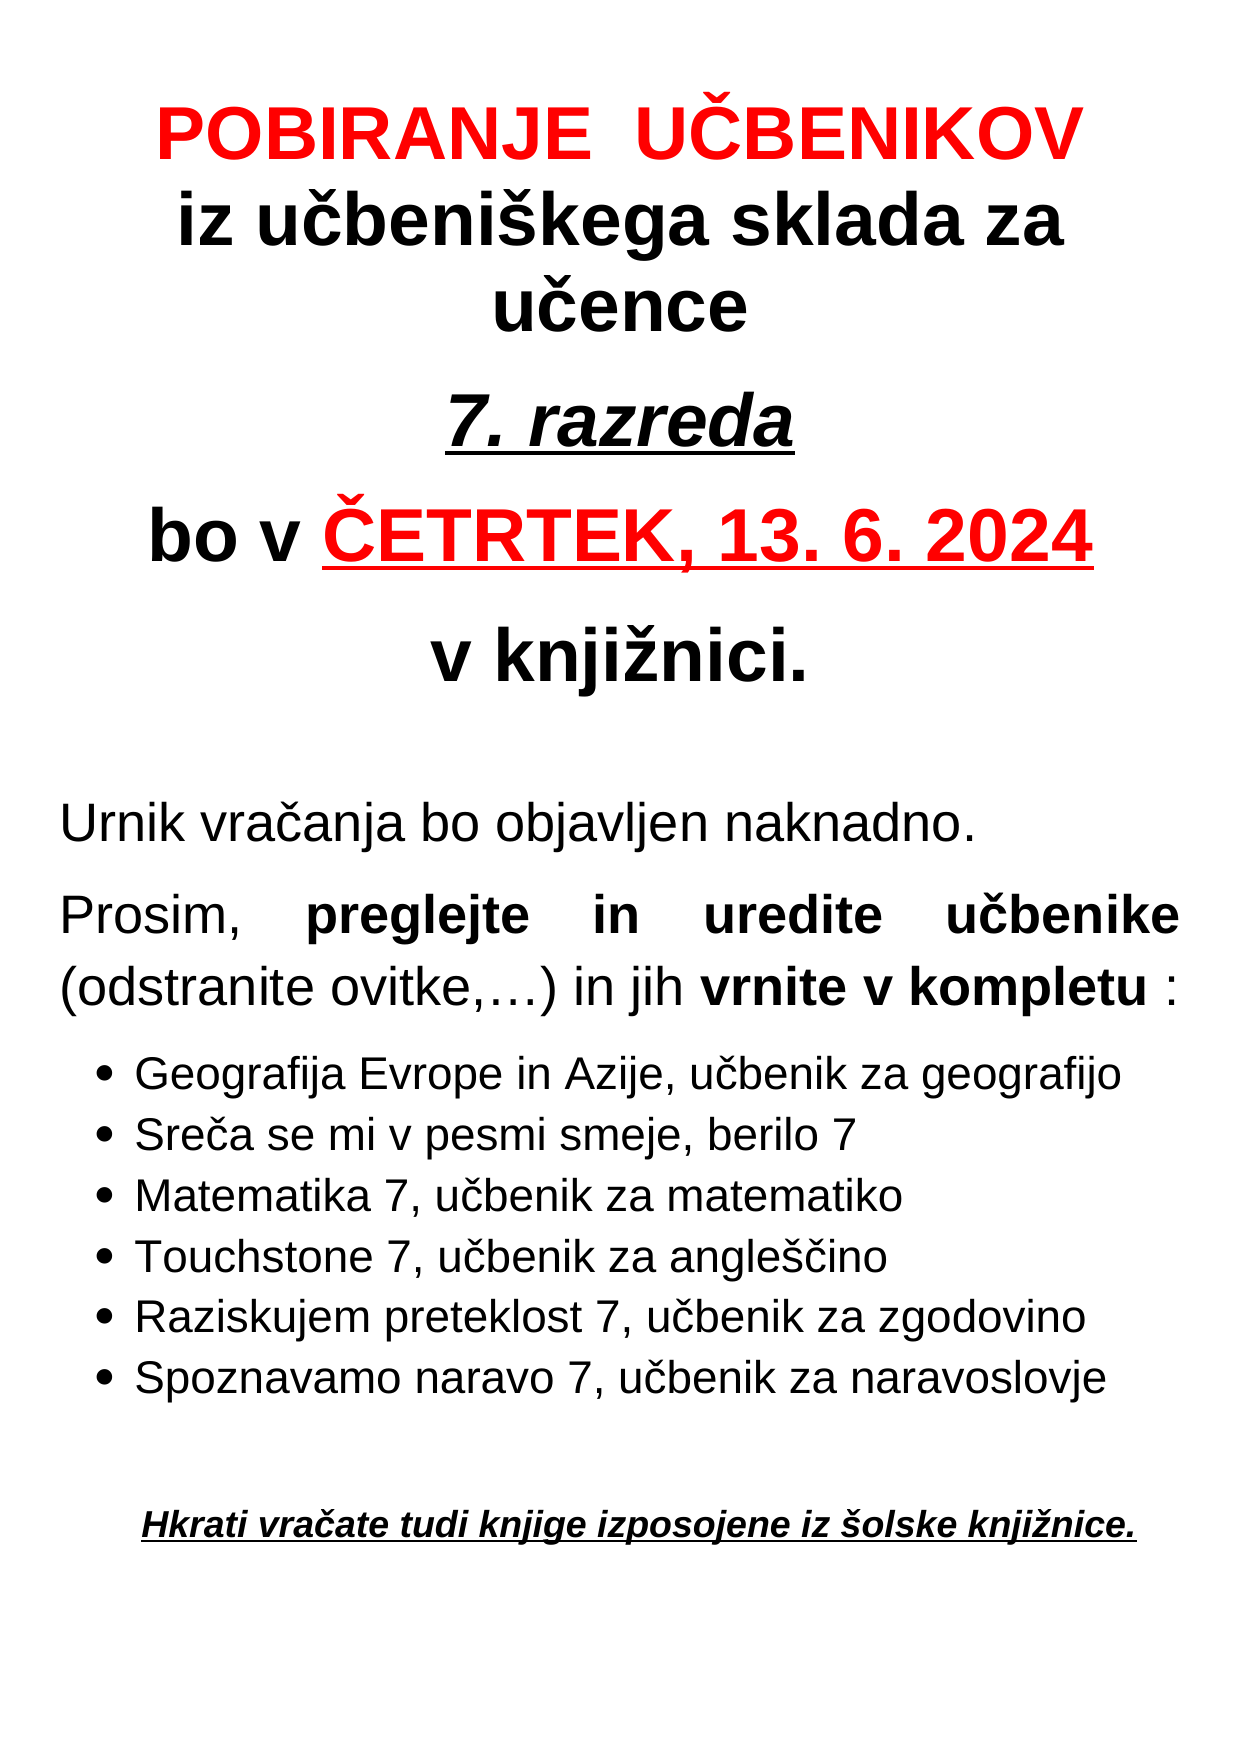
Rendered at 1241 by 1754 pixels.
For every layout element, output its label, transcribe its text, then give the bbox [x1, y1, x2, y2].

text bo v ČETRTEK, 13. 6. 2024 [59, 491, 1181, 577]
list Sreča se mi v pesmi smeje, berilo 7 [97, 1108, 1181, 1160]
list Spoznavamo naravo 7, učbenik za naravoslovje [97, 1351, 1181, 1403]
text v knjižnici. [59, 611, 1181, 697]
list Geografija Evrope in Azije, učbenik za geografijo [97, 1047, 1181, 1100]
text iz učbeniškega sklada za učence [59, 175, 1181, 347]
list Matematika 7, učbenik za matematiko [97, 1168, 1181, 1221]
text Prosim, preglejte in uredite učbenike (odstranite ovitke,…) in jih vrnite v kompletu : [59, 883, 1181, 1017]
text Hkrati vračate tudi knjige izposojene iz šolske knjižnice. [97, 1502, 1181, 1546]
text 7. razreda [59, 376, 1181, 462]
text POBIRANJE UČBENIKOV [59, 89, 1181, 175]
list Raziskujem preteklost 7, učbenik za zgodovino [97, 1290, 1181, 1343]
list Touchstone 7, učbenik za angleščino [97, 1229, 1181, 1282]
text Urnik vračanja bo objavljen naknadno. [59, 791, 1181, 853]
